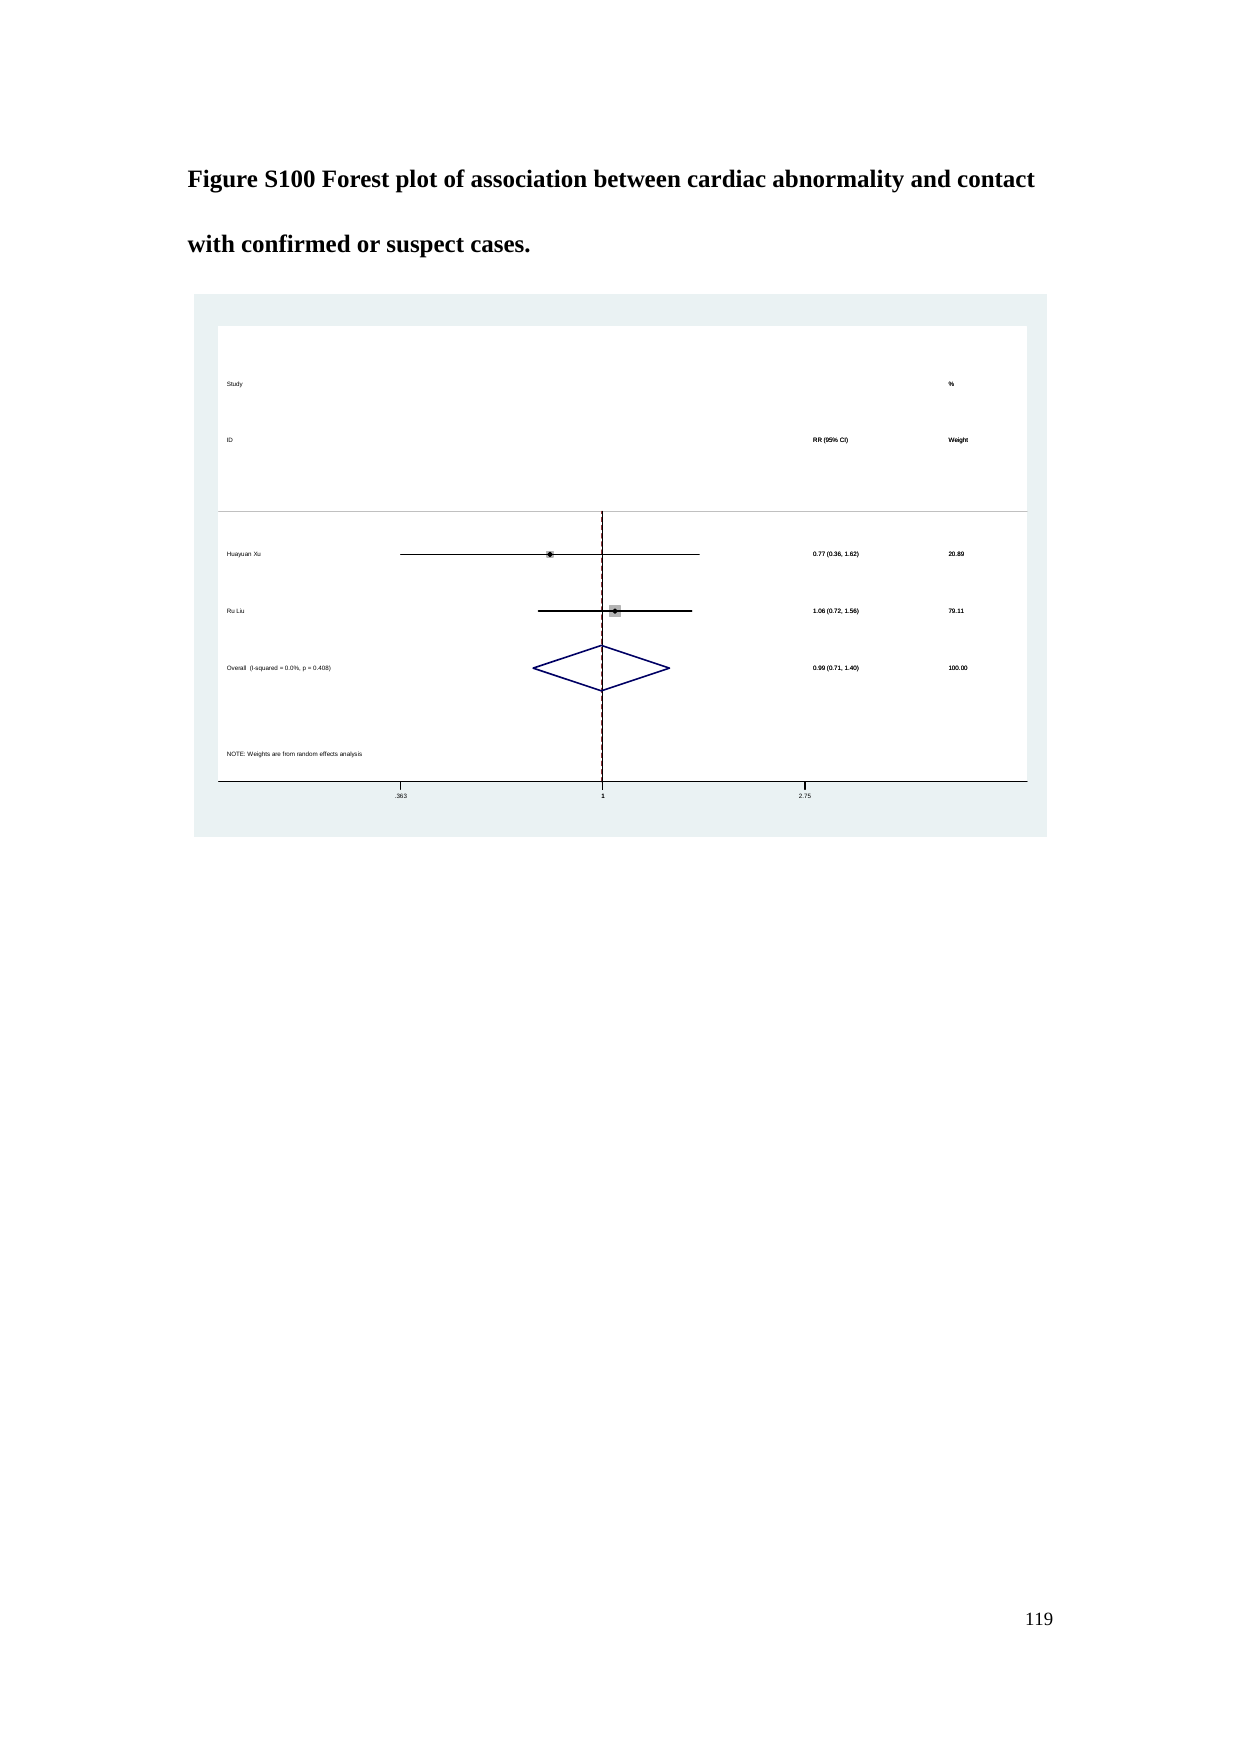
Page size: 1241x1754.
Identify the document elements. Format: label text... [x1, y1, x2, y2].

subtitle Figure S100 Forest plot of association between cardiac abnormality and contact with confirmed or suspect cases. [187, 162, 1053, 259]
